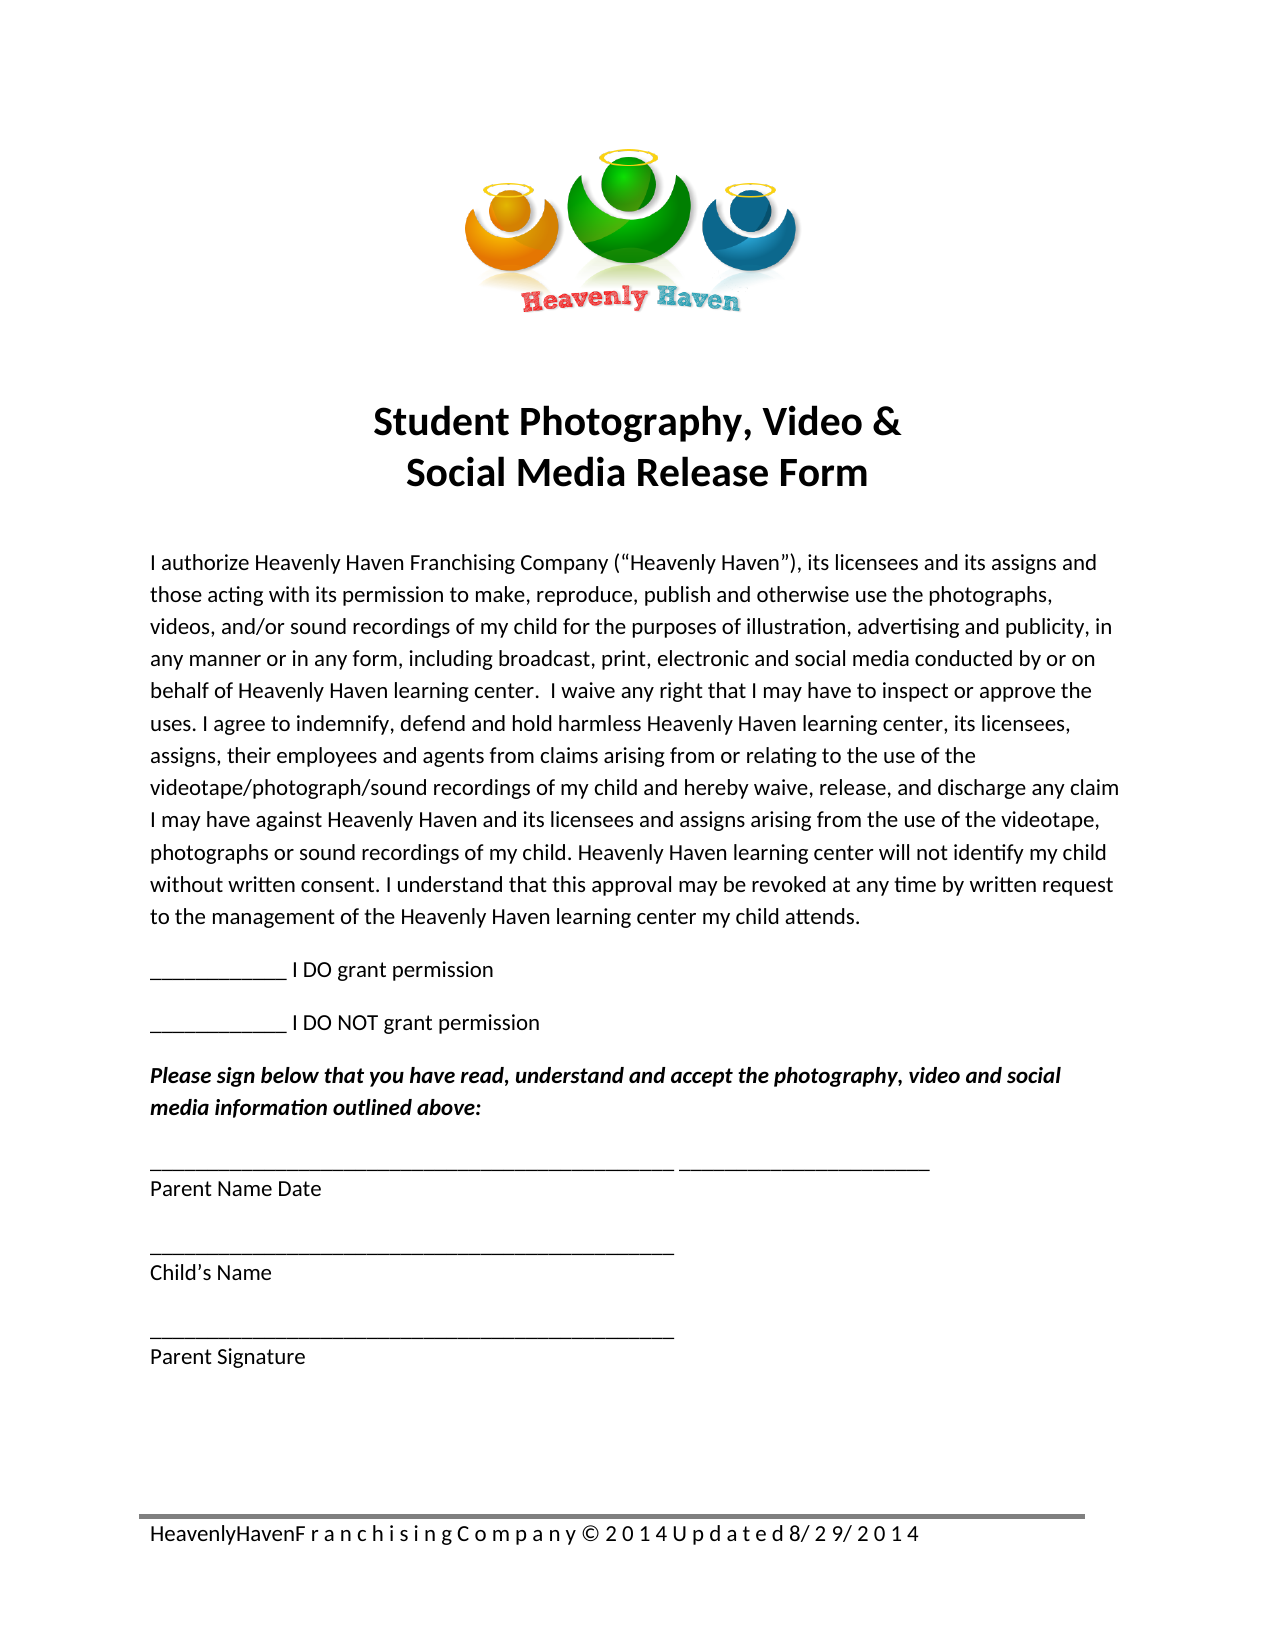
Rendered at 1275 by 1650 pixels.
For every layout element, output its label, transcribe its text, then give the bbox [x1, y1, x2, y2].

text ____________ I DO grant permission [150, 955, 1125, 983]
text ______________________________________________ [150, 1314, 1125, 1342]
text Parent Signature [150, 1342, 1125, 1370]
text ______________________________________________ [150, 1230, 1125, 1258]
text Social Media Release Form [150, 446, 1125, 497]
text Student Photography, Video & [150, 395, 1125, 446]
picture [464, 149, 811, 371]
text ______________________________________________ ______________________ [150, 1146, 1125, 1174]
text Parent Name Date [150, 1174, 1125, 1202]
text I authorize Heavenly Haven Franchising Company (“Heavenly Haven”), its licensees and its assigns and those acting with its permission to make, reproduce, publish and otherwise use the photographs, videos, and/or sound recordings of my child for the purposes of illustration, advertising and publicity, in any manner or in any form, including broadcast, print, electronic and social media conducted by or on behalf of Heavenly Haven learning center. I waive any right that I may have to inspect or approve the uses. I agree to indemnify, defend and hold harmless Heavenly Haven learning center, its licensees, assigns, their employees and agents from claims arising from or relating to the use of the videotape/photograph/sound recordings of my child and hereby waive, release, and discharge any claim I may have against Heavenly Haven and its licensees and assigns arising from the use of the videotape, photographs or sound recordings of my child. Heavenly Haven learning center will not identify my child without written consent. I understand that this approval may be revoked at any time by written request to the management of the Heavenly Haven learning center my child attends. [150, 548, 1125, 930]
text Please sign below that you have read, understand and accept the photography, video and social media information outlined above: [150, 1061, 1125, 1121]
text ____________ I DO NOT grant permission [150, 1008, 1125, 1036]
text Child’s Name [150, 1258, 1125, 1286]
